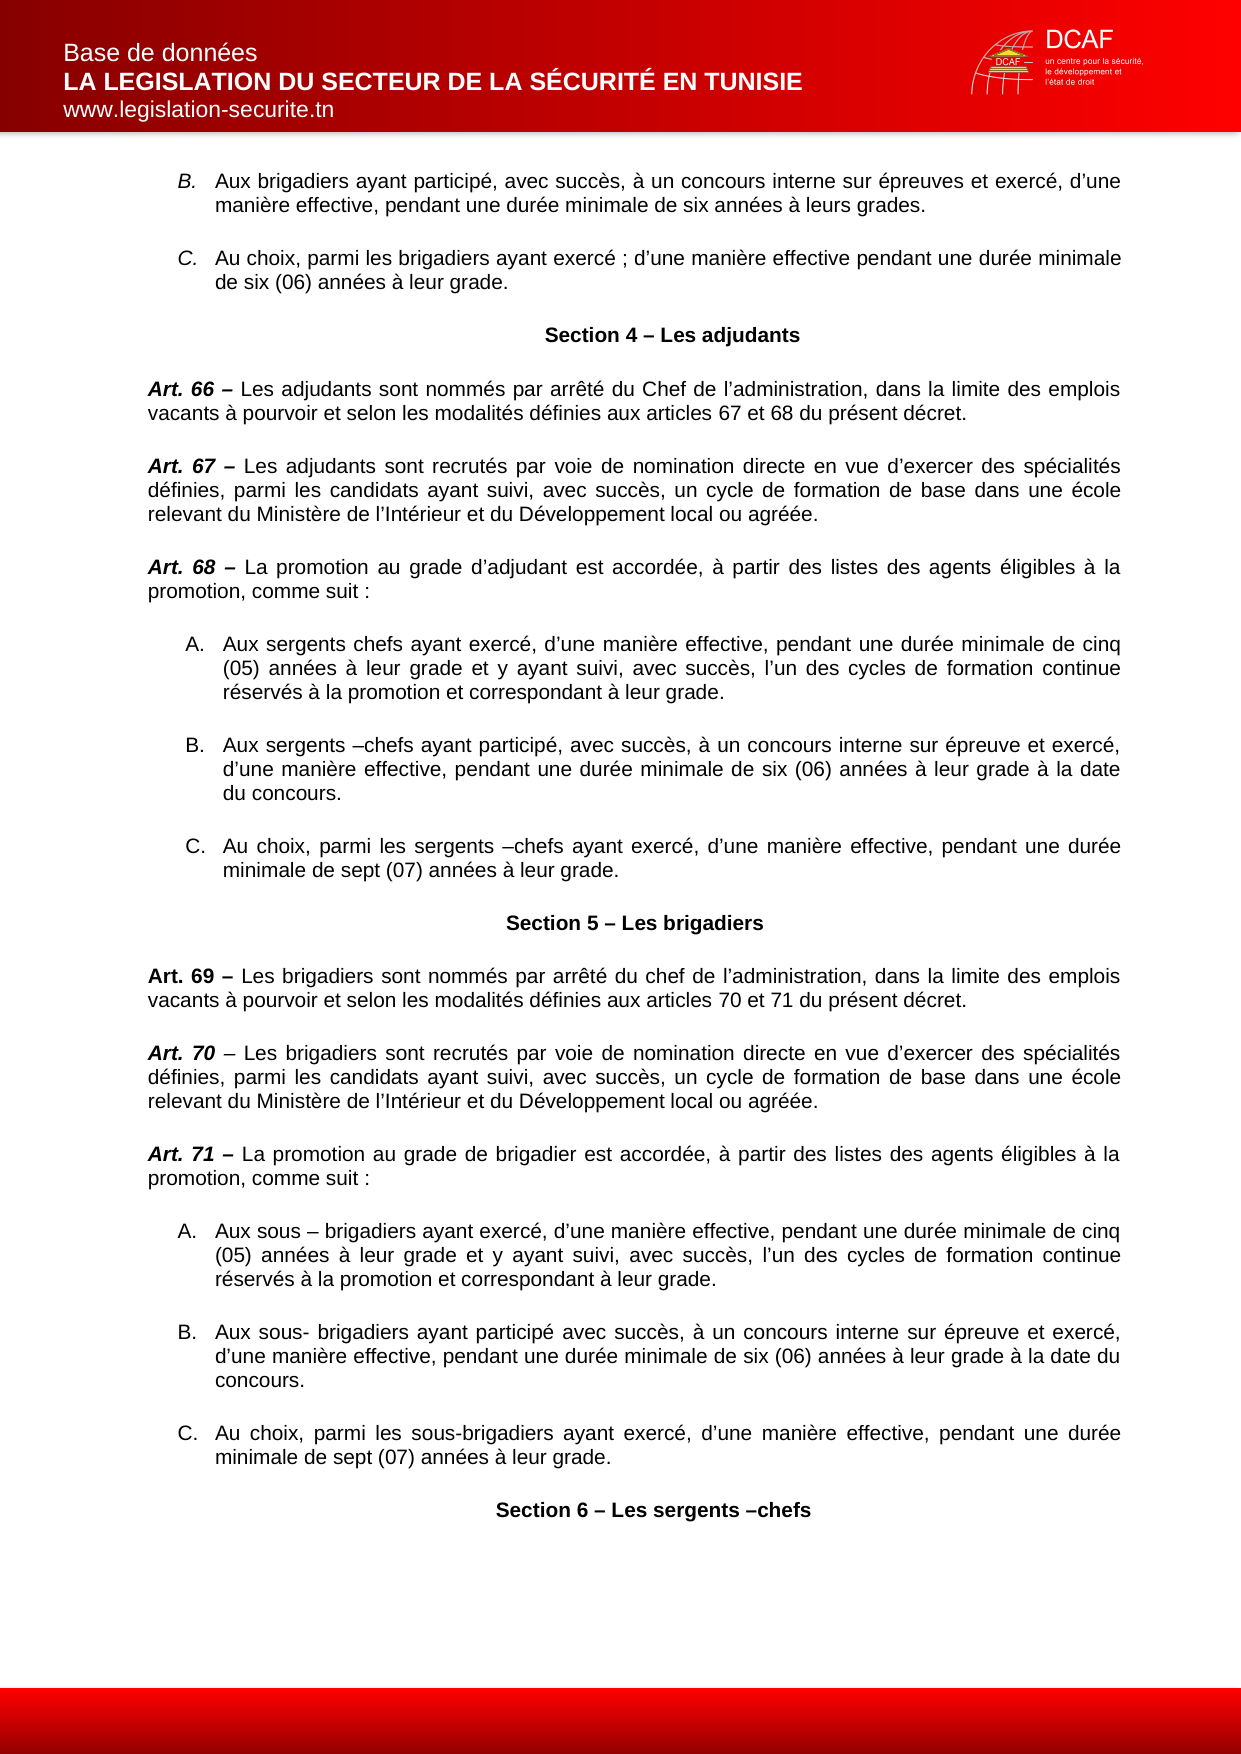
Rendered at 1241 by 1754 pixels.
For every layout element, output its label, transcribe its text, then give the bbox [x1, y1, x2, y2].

list Aux sergents –chefs ayant participé, avec succès, à un concours interne sur épreuve et exercé, d’une manière effective, pendant une durée minimale de six (06) années à leur grade à la date du concours. [185, 733, 1122, 804]
text Art. 71 – La promotion au grade de brigadier est accordée, à partir des listes des agents éligibles à la promotion, comme suit : [148, 1142, 1122, 1190]
text Section 5 – Les brigadiers [148, 911, 1122, 935]
text Art. 70 – Les brigadiers sont recrutés par voie de nomination directe en vue d’exercer des spécialités définies, parmi les candidats ayant suivi, avec succès, un cycle de formation de base dans une école relevant du Ministère de l’Intérieur et du Développement local ou agréée. [148, 1041, 1122, 1113]
list Aux sous- brigadiers ayant participé avec succès, à un concours interne sur épreuve et exercé, d’une manière effective, pendant une durée minimale de six (06) années à leur grade à la date du concours. [177, 1320, 1122, 1392]
text Art. 68 – La promotion au grade d’adjudant est accordée, à partir des listes des agents éligibles à la promotion, comme suit : [148, 554, 1122, 602]
picture [970, 26, 1143, 95]
list Aux sergents chefs ayant exercé, d’une manière effective, pendant une durée minimale de cinq (05) années à leur grade et y ayant suivi, avec succès, l’un des cycles de formation continue réservés à la promotion et correspondant à leur grade. [185, 632, 1122, 703]
list Au choix, parmi les brigadiers ayant exercé ; d’une manière effective pendant une durée minimale de six (06) années à leur grade. [177, 246, 1122, 294]
list Aux sous – brigadiers ayant exercé, d’une manière effective, pendant une durée minimale de cinq (05) années à leur grade et y ayant suivi, avec succès, l’un des cycles de formation continue réservés à la promotion et correspondant à leur grade. [177, 1219, 1122, 1291]
text Art. 69 – Les brigadiers sont nommés par arrêté du chef de l’administration, dans la limite des emplois vacants à pourvoir et selon les modalités définies aux articles 70 et 71 du présent décret. [148, 964, 1122, 1012]
text Section 4 – Les adjudants [223, 323, 1122, 347]
list Au choix, parmi les sergents –chefs ayant exercé, d’une manière effective, pendant une durée minimale de sept (07) années à leur grade. [185, 834, 1122, 882]
text Art. 67 – Les adjudants sont recrutés par voie de nomination directe en vue d’exercer des spécialités définies, parmi les candidats ayant suivi, avec succès, un cycle de formation de base dans une école relevant du Ministère de l’Intérieur et du Développement local ou agréée. [148, 453, 1122, 525]
text Art. 66 – Les adjudants sont nommés par arrêté du Chef de l’administration, dans la limite des emplois vacants à pourvoir et selon les modalités définies aux articles 67 et 68 du présent décret. [148, 376, 1122, 424]
text Section 6 – Les sergents –chefs [185, 1498, 1122, 1522]
list Aux brigadiers ayant participé, avec succès, à un concours interne sur épreuves et exercé, d’une manière effective, pendant une durée minimale de six années à leurs grades. [177, 169, 1122, 217]
list Au choix, parmi les sous-brigadiers ayant exercé, d’une manière effective, pendant une durée minimale de sept (07) années à leur grade. [177, 1421, 1122, 1469]
